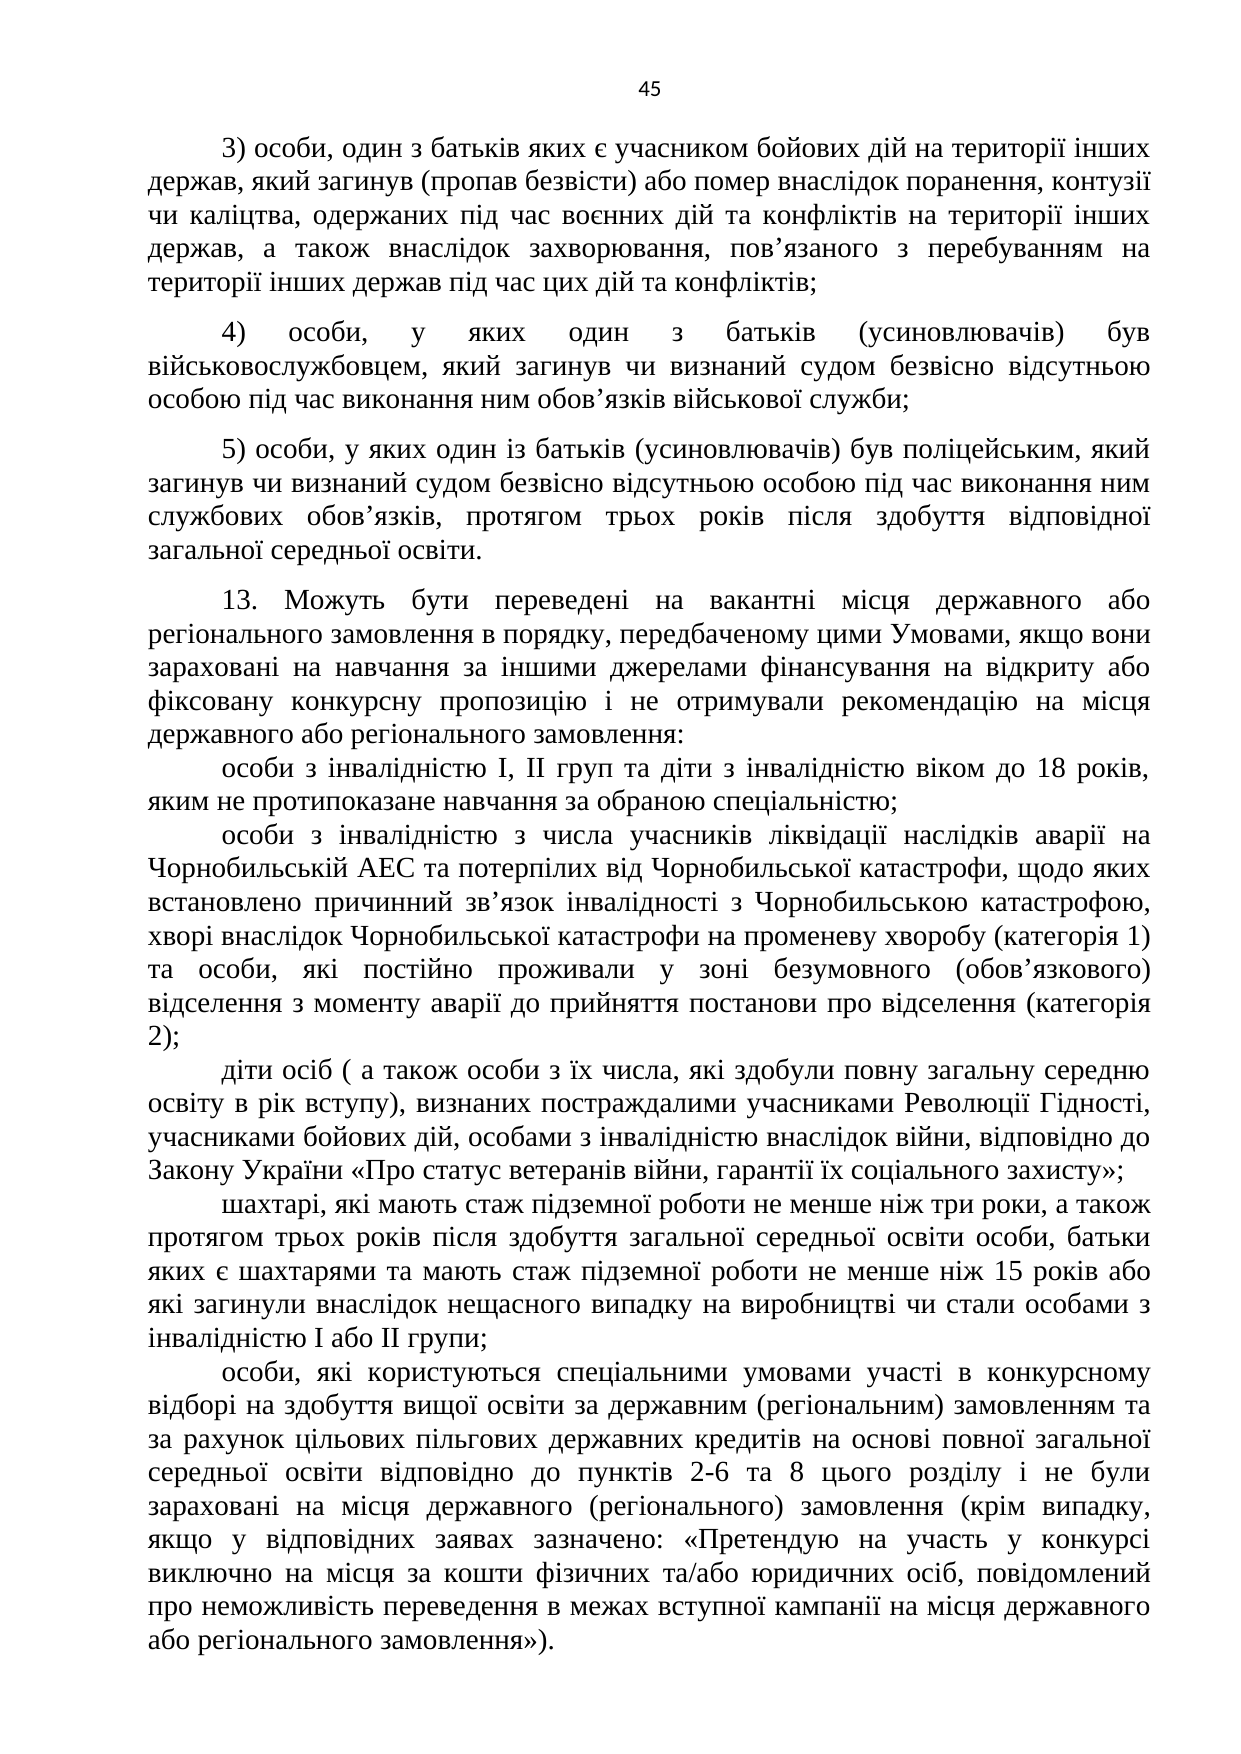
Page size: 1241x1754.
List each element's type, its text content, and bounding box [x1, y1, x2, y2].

text 13. Можуть бути переведені на вакантні місця державного або регіонального замовлення в порядку, передбаченому цими Умовами, якщо вони зараховані на навчання за іншими джерелами фінансування на відкриту або фіксовану конкурсну пропозицію і не отримували рекомендацію на місця державного або регіонального замовлення: [148, 582, 1152, 750]
text діти осіб ( а також особи з їх числа, які здобули повну загальну середню освіту в рік вступу), визнаних постраждалими учасниками Революції Гідності, учасниками бойових дій, особами з інвалідністю внаслідок війни, відповідно до Закону України «Про статус ветеранів війни, гарантії їх соціального захисту»; [148, 1052, 1152, 1186]
text 5) особи, у яких один із батьків (усиновлювачів) був поліцейським, який загинув чи визнаний судом безвісно відсутньою особою під час виконання ним службових обов’язків, протягом трьох років після здобуття відповідної загальної середньої освіти. [148, 431, 1152, 566]
text шахтарі, які мають стаж підземної роботи не менше ніж три роки, а також протягом трьох років після здобуття загальної середньої освіти особи, батьки яких є шахтарями та мають стаж підземної роботи не менше ніж 15 років або які загинули внаслідок нещасного випадку на виробництві чи стали особами з інвалідністю I або II групи; [148, 1186, 1152, 1354]
text особи з інвалідністю з числа учасників ліквідації наслідків аварії на Чорнобильській АЕС та потерпілих від Чорнобильської катастрофи, щодо яких встановлено причинний зв’язок інвалідності з Чорнобильською катастрофою, хворі внаслідок Чорнобильської катастрофи на променеву хворобу (категорія 1) та особи, які постійно проживали у зоні безумовного (обов’язкового) відселення з моменту аварії до прийняття постанови про відселення (категорія 2); [148, 817, 1152, 1052]
text особи, які користуються спеціальними умовами участі в конкурсному відборі на здобуття вищої освіти за державним (регіональним) замовленням та за рахунок цільових пільгових державних кредитів на основі повної загальної середньої освіти відповідно до пунктів 2-6 та 8 цього розділу і не були зараховані на місця державного (регіонального) замовлення (крім випадку, якщо у відповідних заявах зазначено: «Претендую на участь у конкурсі виключно на місця за кошти фізичних та/або юридичних осіб, повідомлений про неможливість переведення в межах вступної кампанії на місця державного або регіонального замовлення»). [148, 1354, 1152, 1656]
text особи з інвалідністю I, II груп та діти з інвалідністю віком до 18 років, яким не протипоказане навчання за обраною спеціальністю; [148, 750, 1152, 817]
text 4) особи, у яких один з батьків (усиновлювачів) був військовослужбовцем, який загинув чи визнаний судом безвісно відсутньою особою під час виконання ним обов’язків військової служби; [148, 314, 1152, 415]
text 3) особи, один з батьків яких є учасником бойових дій на території інших держав, який загинув (пропав безвісти) або помер внаслідок поранення, контузії чи каліцтва, одержаних під час воєнних дій та конфліктів на території інших держав, а також внаслідок захворювання, пов’язаного з перебуванням на території інших держав під час цих дій та конфліктів; [148, 130, 1152, 297]
